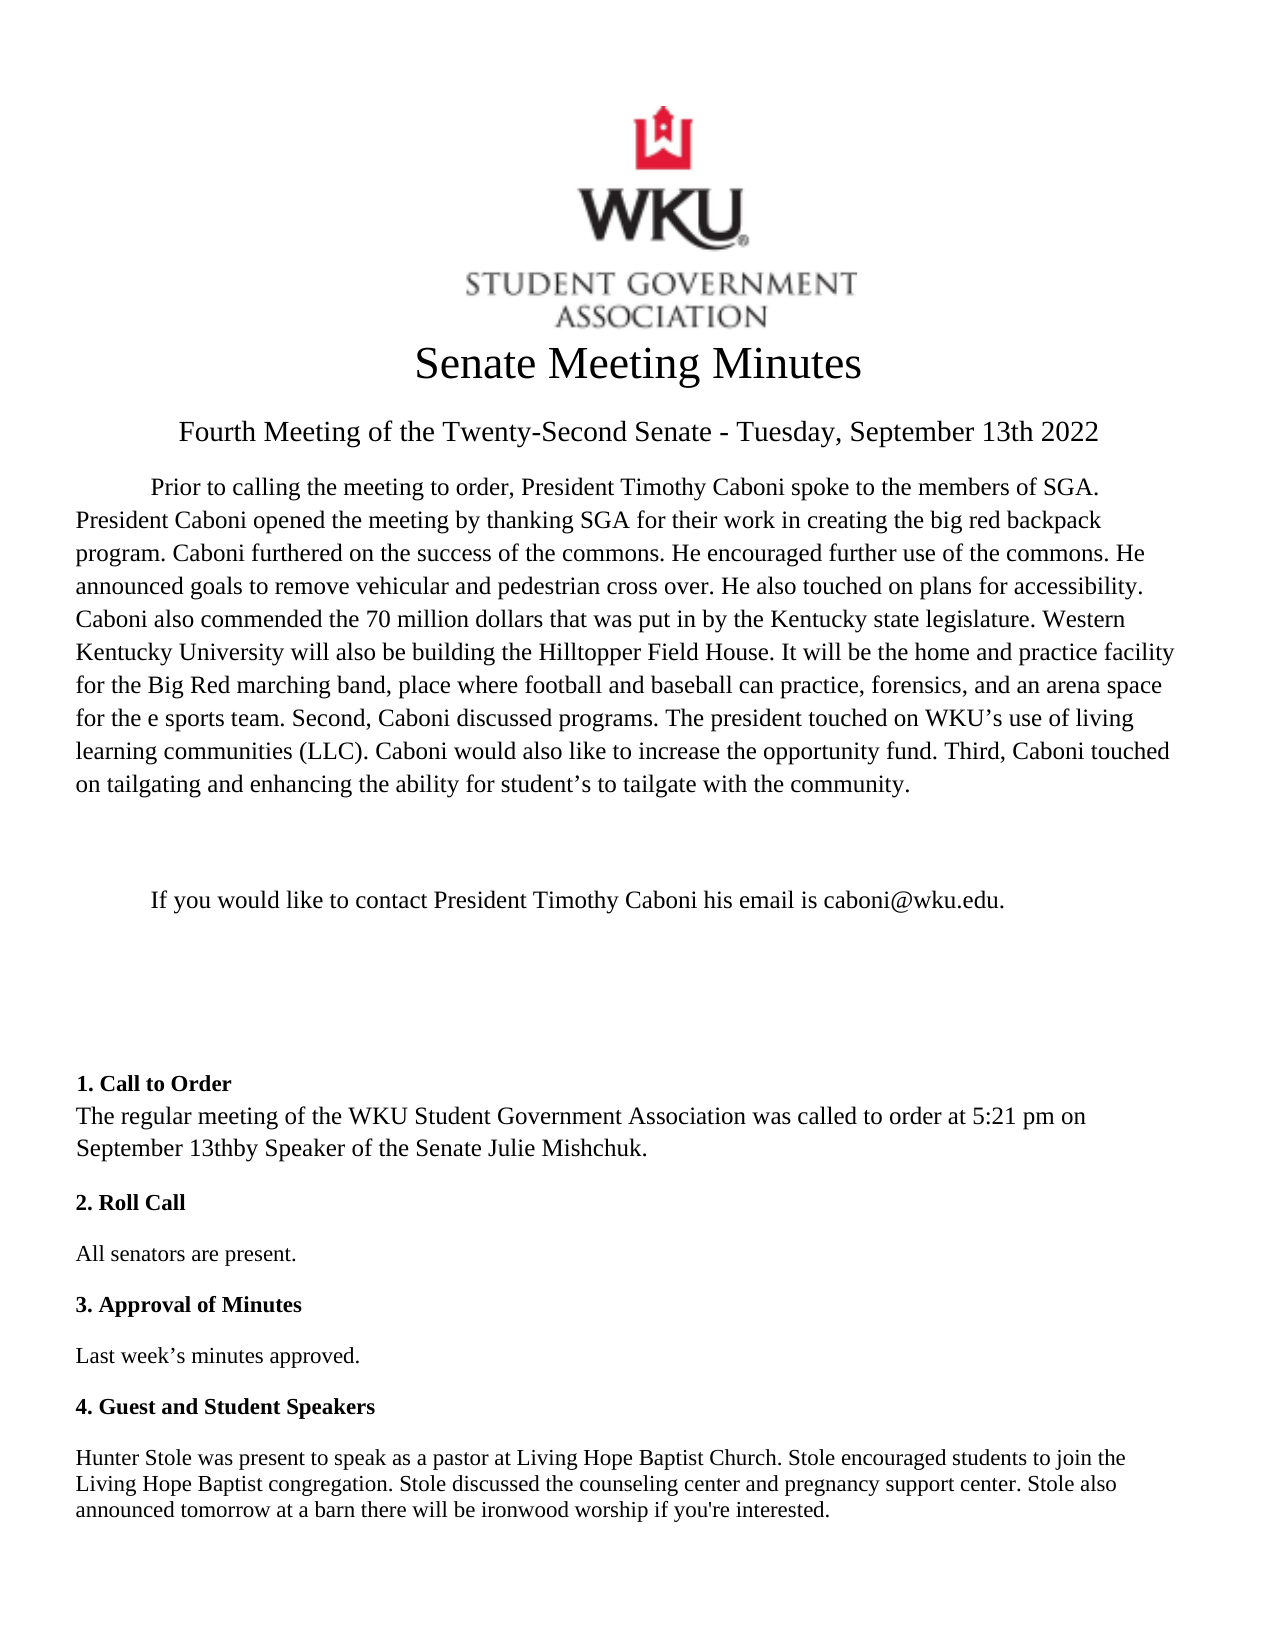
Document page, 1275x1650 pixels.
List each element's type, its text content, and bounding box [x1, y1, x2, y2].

text 3. Approval of Minutes [75, 1291, 1193, 1317]
text The regular meeting of the WKU Student Government Association was called to order at 5:21 pm on September 13thby Speaker of the Senate Julie Mishchuk. [76, 1101, 1179, 1162]
text Senate Meeting Minutes [75, 336, 862, 388]
text Hunter Stole was present to speak as a pastor at Living Hope Baptist Church. Stole encouraged students to join the Living Hope Baptist congregation. Stole discussed the counseling center and pregnancy support center. Stole also announced tomorrow at a barn there will be ironwood worship if you're interested. [75, 1444, 1193, 1523]
text Fourth Meeting of the Twenty-Second Senate - Tuesday, September 13th 2022 [75, 414, 1099, 447]
text All senators are present. [75, 1240, 1193, 1266]
picture [465, 106, 858, 336]
text Prior to calling the meeting to order, President Timothy Caboni spoke to the members of SGA. President Caboni opened the meeting by thanking SGA for their work in creating the big red backpack program. Caboni furthered on the success of the commons. He encouraged further use of the commons. He announced goals to remove vehicular and pedestrian cross over. He also touched on plans for accessibility. Caboni also commended the 70 million dollars that was put in by the Kentucky state legislature. Western Kentucky University will also be building the Hilltopper Field House. It will be the home and practice facility for the Big Red marching band, place where football and baseball can practice, forensics, and an arena space for the e sports team. Second, Caboni discussed programs. The president touched on WKU’s use of living learning communities (LLC). Caboni would also like to increase the opportunity fund. Third, Caboni touched on tailgating and enhancing the ability for student’s to tailgate with the community. [75, 472, 1193, 798]
text 2. Roll Call [75, 1189, 1193, 1215]
text If you would like to contact President Timothy Caboni his email is caboni@wku.edu. [75, 886, 1193, 914]
text Last week’s minutes approved. [75, 1342, 1193, 1368]
text 4. Guest and Student Speakers [75, 1393, 1193, 1419]
text 1. Call to Order [76, 1070, 1193, 1096]
